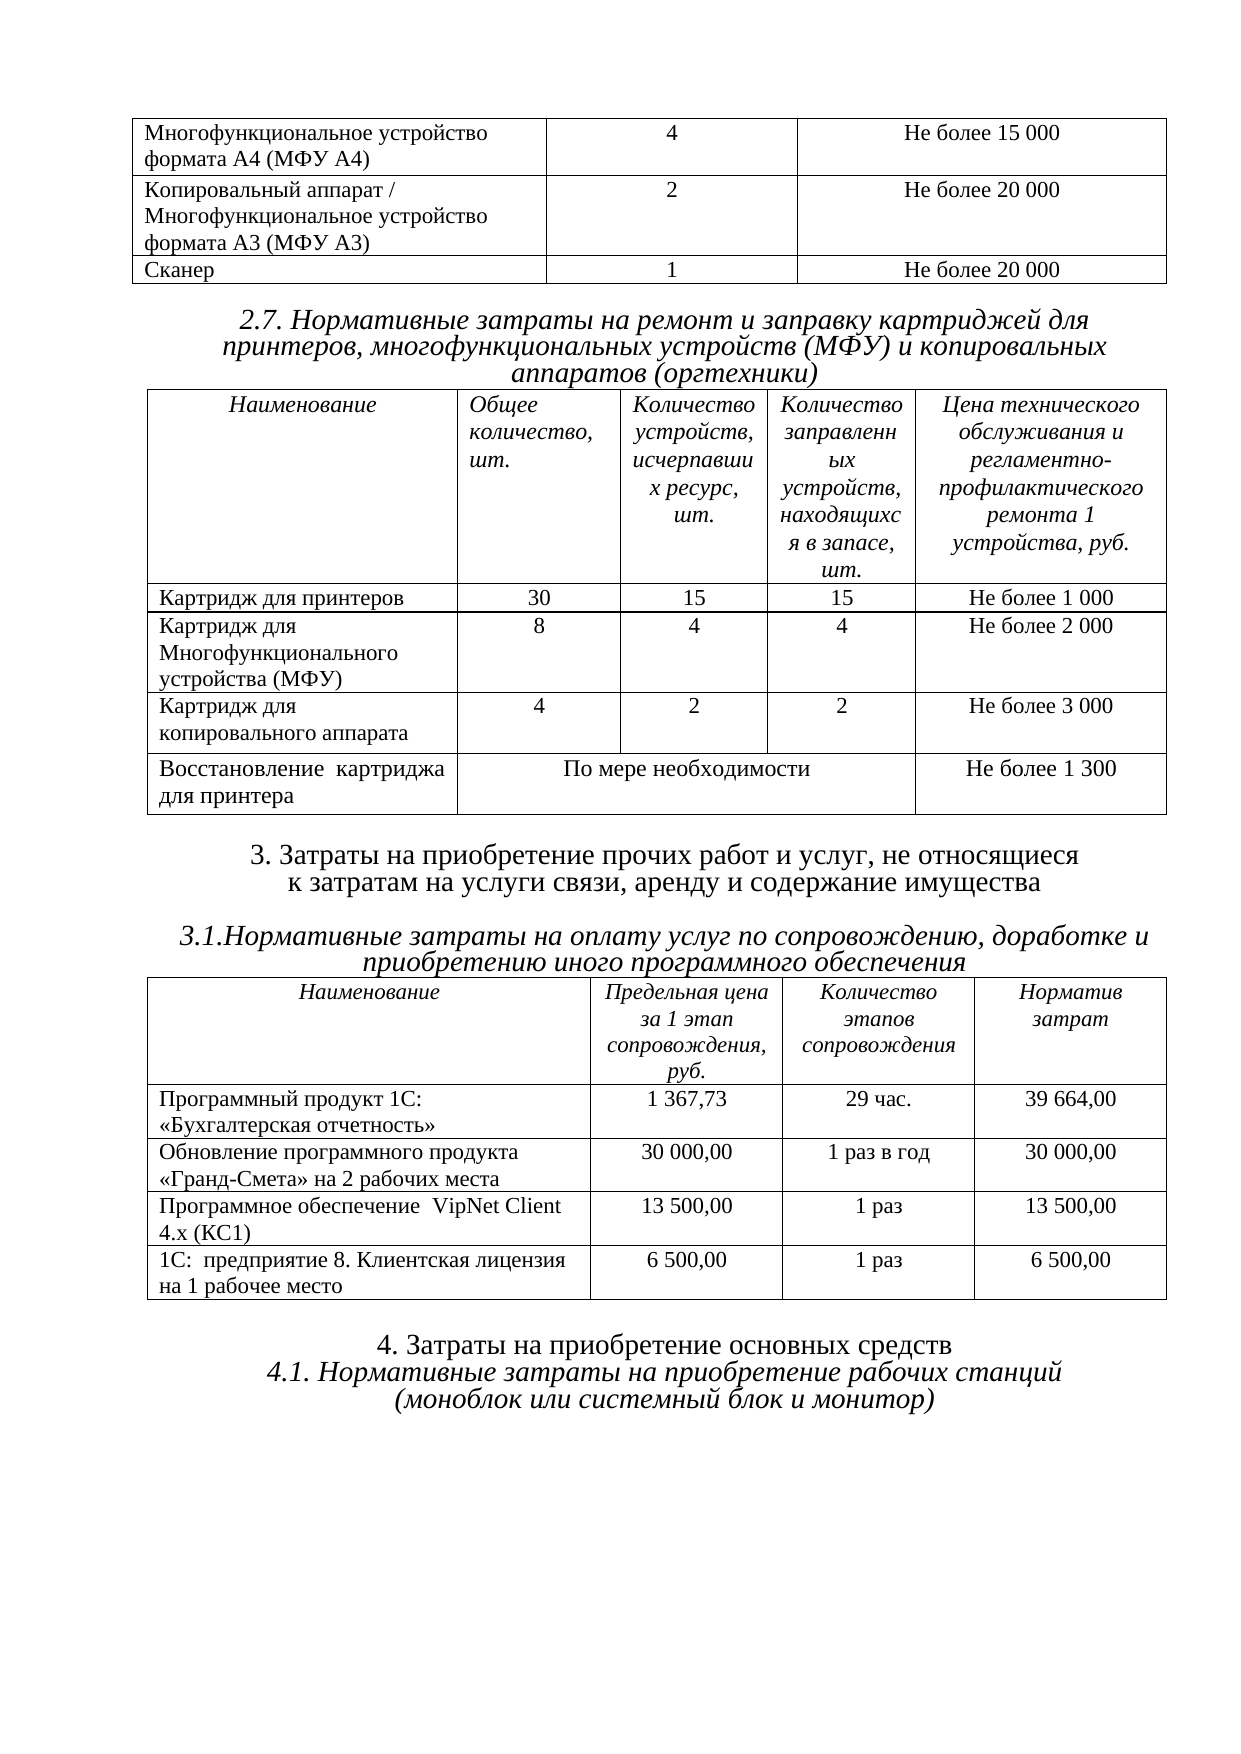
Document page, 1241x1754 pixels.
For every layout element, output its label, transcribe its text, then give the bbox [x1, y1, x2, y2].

table_cell 39 664,00 [975, 1085, 1166, 1137]
table_header Предельная цена за 1 этап сопровождения, руб. [591, 978, 782, 1084]
table_cell 8 [458, 613, 620, 692]
table_header Общее количество, шт. [458, 390, 620, 583]
table_cell 1 [547, 256, 797, 283]
table_cell 13 500,00 [975, 1192, 1166, 1245]
table_cell 15 [768, 584, 915, 611]
table_cell 2 [768, 693, 915, 752]
text 3.1.Нормативные затраты на оплату услуг по сопровождению, доработке и приобретению иного программного обеспечения [177, 923, 1152, 977]
table_cell Не более 15 000 [798, 119, 1166, 175]
table_cell Программный продукт 1С: «Бухгалтерская отчетность» [148, 1085, 590, 1137]
text 2.7. Нормативные затраты на ремонт и заправку картриджей для принтеров, многофункциональных устройств (МФУ) и копировальных аппаратов (оргтехники) [177, 308, 1152, 389]
table_header Норматив затрат [975, 978, 1166, 1084]
text 3. Затраты на приобретение прочих работ и услуг, не относящиеся [177, 843, 1152, 870]
table_header Цена технического обслуживания и регламентно-профилактического ремонта 1 устройства, руб. [916, 390, 1166, 583]
table_cell 1 раз [783, 1192, 974, 1245]
text к затратам на услуги связи, аренду и содержание имущества [177, 870, 1152, 897]
table_cell 1С: предприятие 8. Клиентская лицензия на 1 рабочее место [148, 1246, 590, 1299]
table_cell 4 [547, 119, 797, 175]
table_header Количество этапов сопровождения [783, 978, 974, 1084]
table_cell 1 раз [783, 1246, 974, 1299]
table_cell Картридж для Многофункционального устройства (МФУ) [148, 613, 457, 692]
text (моноблок или системный блок и монитор) [177, 1387, 1152, 1413]
table_cell Копировальный аппарат / Многофункциональное устройство формата А3 (МФУ А3) [133, 176, 546, 255]
table_header Количество заправленных устройств, находящихся в запасе, шт. [768, 390, 915, 583]
table_header Наименование [148, 390, 457, 583]
table_cell Не более 1 000 [916, 584, 1166, 611]
table_cell Не более 20 000 [798, 176, 1166, 255]
table_header Наименование [148, 978, 590, 1084]
table_cell 30 [458, 584, 620, 611]
table_cell 6 500,00 [975, 1246, 1166, 1299]
table_cell Сканер [133, 256, 546, 283]
table_cell Картридж для принтеров [148, 584, 457, 611]
table_cell 13 500,00 [591, 1192, 782, 1245]
table_cell 30 000,00 [975, 1139, 1166, 1191]
table_cell Не более 3 000 [916, 693, 1166, 752]
table_cell Не более 2 000 [916, 613, 1166, 692]
table_header Количество устройств, исчерпавших ресурс, шт. [621, 390, 767, 583]
table_cell Картридж для копировального аппарата [148, 693, 457, 752]
table_cell 4 [768, 613, 915, 692]
table_cell 1 367,73 [591, 1085, 782, 1137]
table_cell 30 000,00 [591, 1139, 782, 1191]
table_cell 2 [547, 176, 797, 255]
table_cell Не более 1 300 [916, 754, 1166, 813]
table_cell Обновление программного продукта «Гранд-Смета» на 2 рабочих места [148, 1139, 590, 1191]
table_cell По мере необходимости [458, 754, 915, 813]
text 4.1. Нормативные затраты на приобретение рабочих станций [177, 1360, 1152, 1387]
table_cell Многофункциональное устройство формата А4 (МФУ А4) [133, 119, 546, 175]
table_cell 15 [621, 584, 767, 611]
table_cell 29 час. [783, 1085, 974, 1137]
table_cell 6 500,00 [591, 1246, 782, 1299]
table_cell 4 [458, 693, 620, 752]
table_cell 4 [621, 613, 767, 692]
table_cell Не более 20 000 [798, 256, 1166, 283]
table_cell Программное обеспечение VipNet Client 4.x (КС1) [148, 1192, 590, 1245]
table_cell 2 [621, 693, 767, 752]
table_cell Восстановление картриджа для принтера [148, 754, 457, 813]
text 4. Затраты на приобретение основных средств [177, 1333, 1152, 1360]
table_cell 1 раз в год [783, 1139, 974, 1191]
